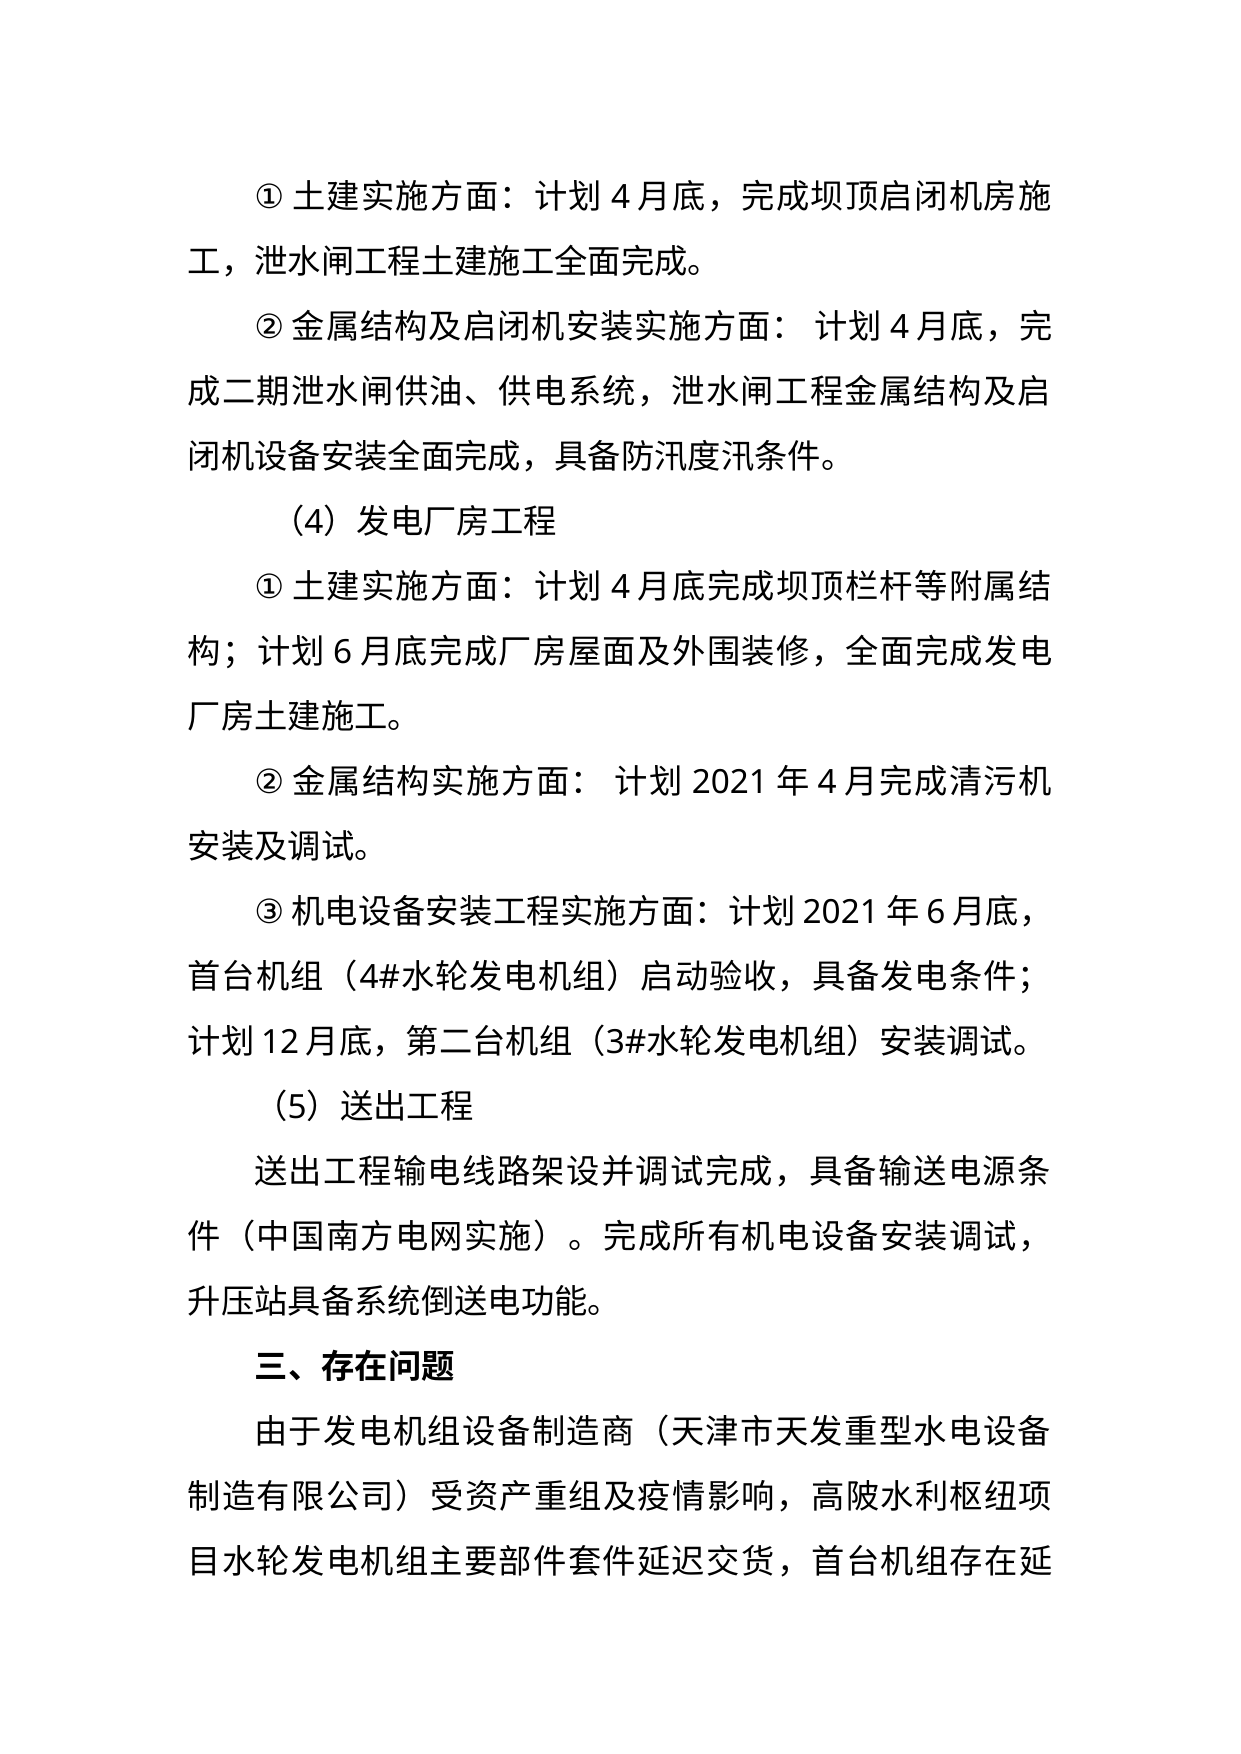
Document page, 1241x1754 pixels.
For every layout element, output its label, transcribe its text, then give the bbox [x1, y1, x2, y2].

text （5）送出工程 [187, 1072, 1053, 1137]
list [187, 1397, 1053, 1592]
text ①土建实施方面：计划4月底完成坝顶栏杆等附属结构；计划6月底完成厂房屋面及外围装修，全面完成发电厂房土建施工。 [187, 552, 1053, 747]
text ②金属结构实施方面： 计划2021年4月完成清污机安装及调试。 [187, 747, 1053, 877]
text 送出工程输电线路架设并调试完成，具备输送电源条件（中国南方电网实施）。完成所有机电设备安装调试，升压站具备系统倒送电功能。 [187, 1137, 1053, 1332]
text （4）发电厂房工程 [187, 487, 1053, 552]
text ①土建实施方面：计划4月底，完成坝顶启闭机房施工，泄水闸工程土建施工全面完成。 [187, 162, 1053, 292]
text ②金属结构及启闭机安装实施方面： 计划4月底，完成二期泄水闸供油、供电系统，泄水闸工程金属结构及启闭机设备安装全面完成，具备防汛度汛条件。 [187, 292, 1053, 487]
text ③机电设备安装工程实施方面：计划2021年6月底，首台机组（4#水轮发电机组）启动验收，具备发电条件；计划12月底，第二台机组（3#水轮发电机组）安装调试。 [187, 877, 1053, 1072]
list 三、存在问题 [187, 1332, 1053, 1397]
